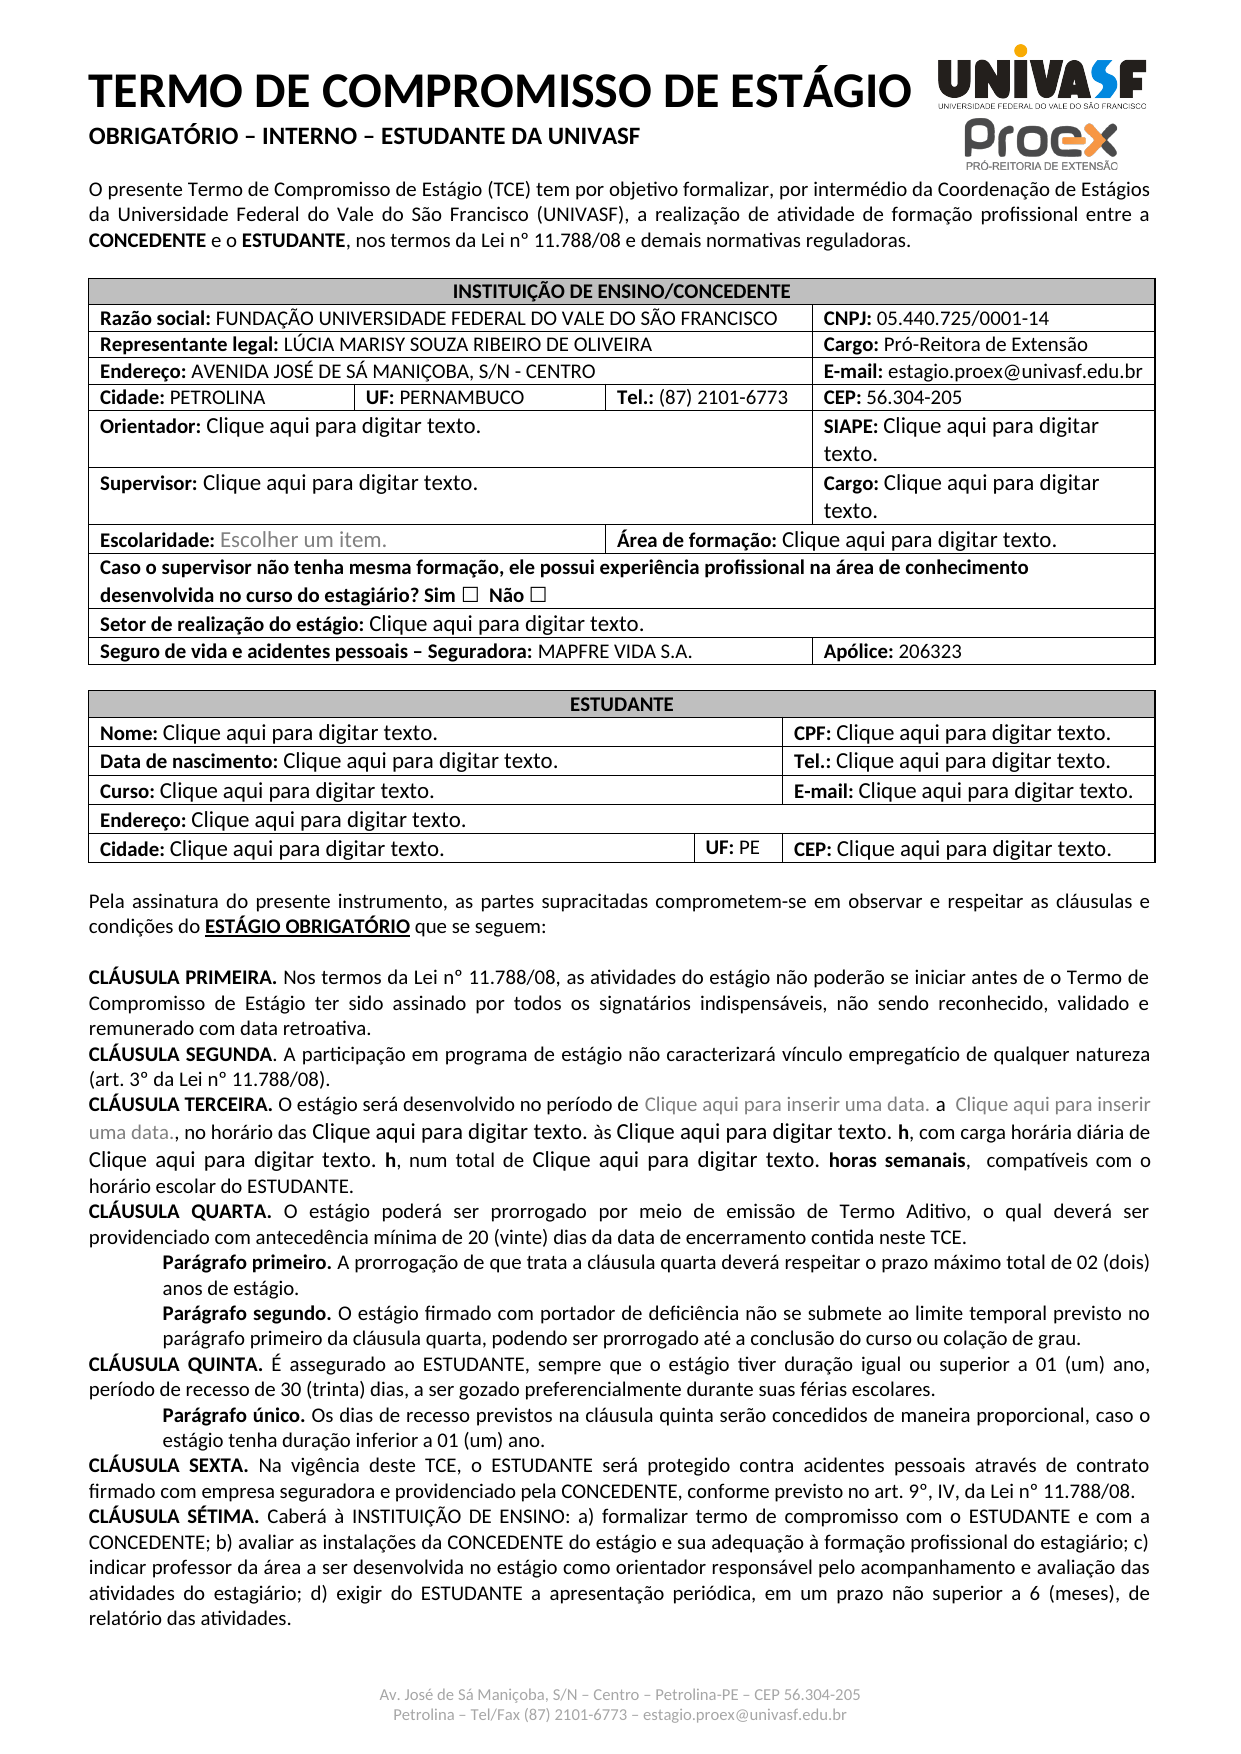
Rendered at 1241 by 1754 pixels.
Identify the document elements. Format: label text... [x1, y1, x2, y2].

table_cell CPF: [783, 718, 1154, 746]
text CLÁUSULA QUINTA. É assegurado ao ESTUDANTE, sempre que o estágio tiver duração igual ou superior a 01 (um) ano, período de recesso de 30 (trinta) dias, a ser gozado preferencialmente durante suas férias escolares. [89, 1351, 1152, 1402]
table_cell Tel.: (87) 2101-6773 [606, 385, 812, 410]
table_cell Representante legal: LÚCIA MARISY SOUZA RIBEIRO DE OLIVEIRA [89, 332, 812, 357]
text Parágrafo único. Os dias de recesso previstos na cláusula quinta serão concedidos de maneira proporcional, caso o estágio tenha duração inferior a 01 (um) ano. [162, 1402, 1152, 1453]
table_cell Razão social: FUNDAÇÃO UNIVERSIDADE FEDERAL DO VALE DO SÃO FRANCISCO [89, 305, 812, 331]
table_cell CNPJ: 05.440.725/0001-14 [813, 305, 1154, 331]
table_cell Escolaridade: [89, 525, 605, 553]
text Pela assinatura do presente instrumento, as partes supracitadas comprometem-se em observar e respeitar as cláusulas e condições do ESTÁGIO OBRIGATÓRIO que se seguem: [89, 888, 1152, 939]
table_cell Apólice: 206323 [813, 638, 1154, 664]
text CLÁUSULA SÉTIMA. Caberá à INSTITUIÇÃO DE ENSINO: a) formalizar termo de compromisso com o ESTUDANTE e com a CONCEDENTE; b) avaliar as instalações da CONCEDENTE do estágio e sua adequação à formação profissional do estagiário; c) indicar professor da área a ser desenvolvida no estágio como orientador responsável pelo acompanhamento e avaliação das atividades do estagiário; d) exigir do ESTUDANTE a apresentação periódica, em um prazo não superior a 6 (meses), de relatório das atividades. [89, 1503, 1152, 1631]
text CLÁUSULA PRIMEIRA. Nos termos da Lei nº 11.788/08, as atividades do estágio não poderão se iniciar antes de o Termo de Compromisso de Estágio ter sido assinado por todos os signatários indispensáveis, não sendo reconhecido, validado e remunerado com data retroativa. [89, 964, 1152, 1041]
table_header ESTUDANTE [89, 691, 1154, 717]
picture [964, 118, 1118, 170]
table_cell Cargo: [813, 468, 1154, 524]
table_cell CEP: 56.304-205 [813, 385, 1154, 410]
table_cell UF: PERNAMBUCO [355, 385, 605, 410]
table_cell Orientador: [89, 411, 812, 467]
picture [938, 44, 1147, 109]
table_cell E-mail: [783, 776, 1154, 804]
table_cell Nome: [89, 718, 782, 746]
table_cell Cargo: Pró-Reitora de Extensão [813, 332, 1154, 357]
table_cell Área de formação: [606, 525, 1154, 553]
table_cell CEP: [783, 834, 1154, 862]
table_cell Seguro de vida e acidentes pessoais – Seguradora: MAPFRE VIDA S.A. [89, 638, 812, 664]
table_cell E-mail: estagio.proex@univasf.edu.br [813, 358, 1154, 383]
text CLÁUSULA TERCEIRA. O estágio será desenvolvido no período de a , no horário das às h, com carga horária diária de h, num total de horas semanais, compatíveis com o horário escolar do ESTUDANTE. [89, 1092, 1152, 1198]
table_cell UF: [695, 834, 782, 862]
table_header INSTITUIÇÃO DE ENSINO/CONCEDENTE [89, 279, 1154, 304]
text O presente Termo de Compromisso de Estágio (TCE) tem por objetivo formalizar, por intermédio da Coordenação de Estágios da Universidade Federal do Vale do São Francisco (UNIVASF), a realização de atividade de formação profissional entre a CONCEDENTE e o ESTUDANTE, nos termos da Lei nº 11.788/08 e demais normativas reguladoras. [89, 176, 1152, 252]
text Parágrafo primeiro. A prorrogação de que trata a cláusula quarta deverá respeitar o prazo máximo total de 02 (dois) anos de estágio. [162, 1249, 1152, 1300]
table_cell Cidade: [89, 834, 694, 862]
table_cell Data de nascimento: [89, 747, 782, 775]
table_cell Endereço: AVENIDA JOSÉ DE SÁ MANIÇOBA, S/N - CENTRO [89, 358, 812, 383]
table_cell Setor de realização do estágio: [89, 609, 1154, 637]
table_cell Tel.: [783, 747, 1154, 775]
table_cell Curso: [89, 776, 782, 804]
text CLÁUSULA SEXTA. Na vigência deste TCE, o ESTUDANTE será protegido contra acidentes pessoais através de contrato firmado com empresa seguradora e providenciado pela CONCEDENTE, conforme previsto no art. 9º, IV, da Lei nº 11.788/08. [89, 1453, 1152, 1503]
text CLÁUSULA SEGUNDA. A participação em programa de estágio não caracterizará vínculo empregatício de qualquer natureza (art. 3º da Lei nº 11.788/08). [89, 1041, 1152, 1092]
table_cell SIAPE: [813, 411, 1154, 467]
table_cell Caso o supervisor não tenha mesma formação, ele possui experiência profissional na área de conhecimento desenvolvida no curso do estagiário? Sim Não [89, 554, 1154, 608]
table_cell Cidade: PETROLINA [89, 385, 354, 410]
text Parágrafo segundo. O estágio firmado com portador de deficiência não se submete ao limite temporal previsto no parágrafo primeiro da cláusula quarta, podendo ser prorrogado até a conclusão do curso ou colação de grau. [162, 1300, 1152, 1351]
text CLÁUSULA QUARTA. O estágio poderá ser prorrogado por meio de emissão de Termo Aditivo, o qual deverá ser providenciado com antecedência mínima de 20 (vinte) dias da data de encerramento contida neste TCE. [89, 1198, 1152, 1249]
table_cell Supervisor: [89, 468, 812, 524]
table_cell Endereço: [89, 805, 1154, 833]
